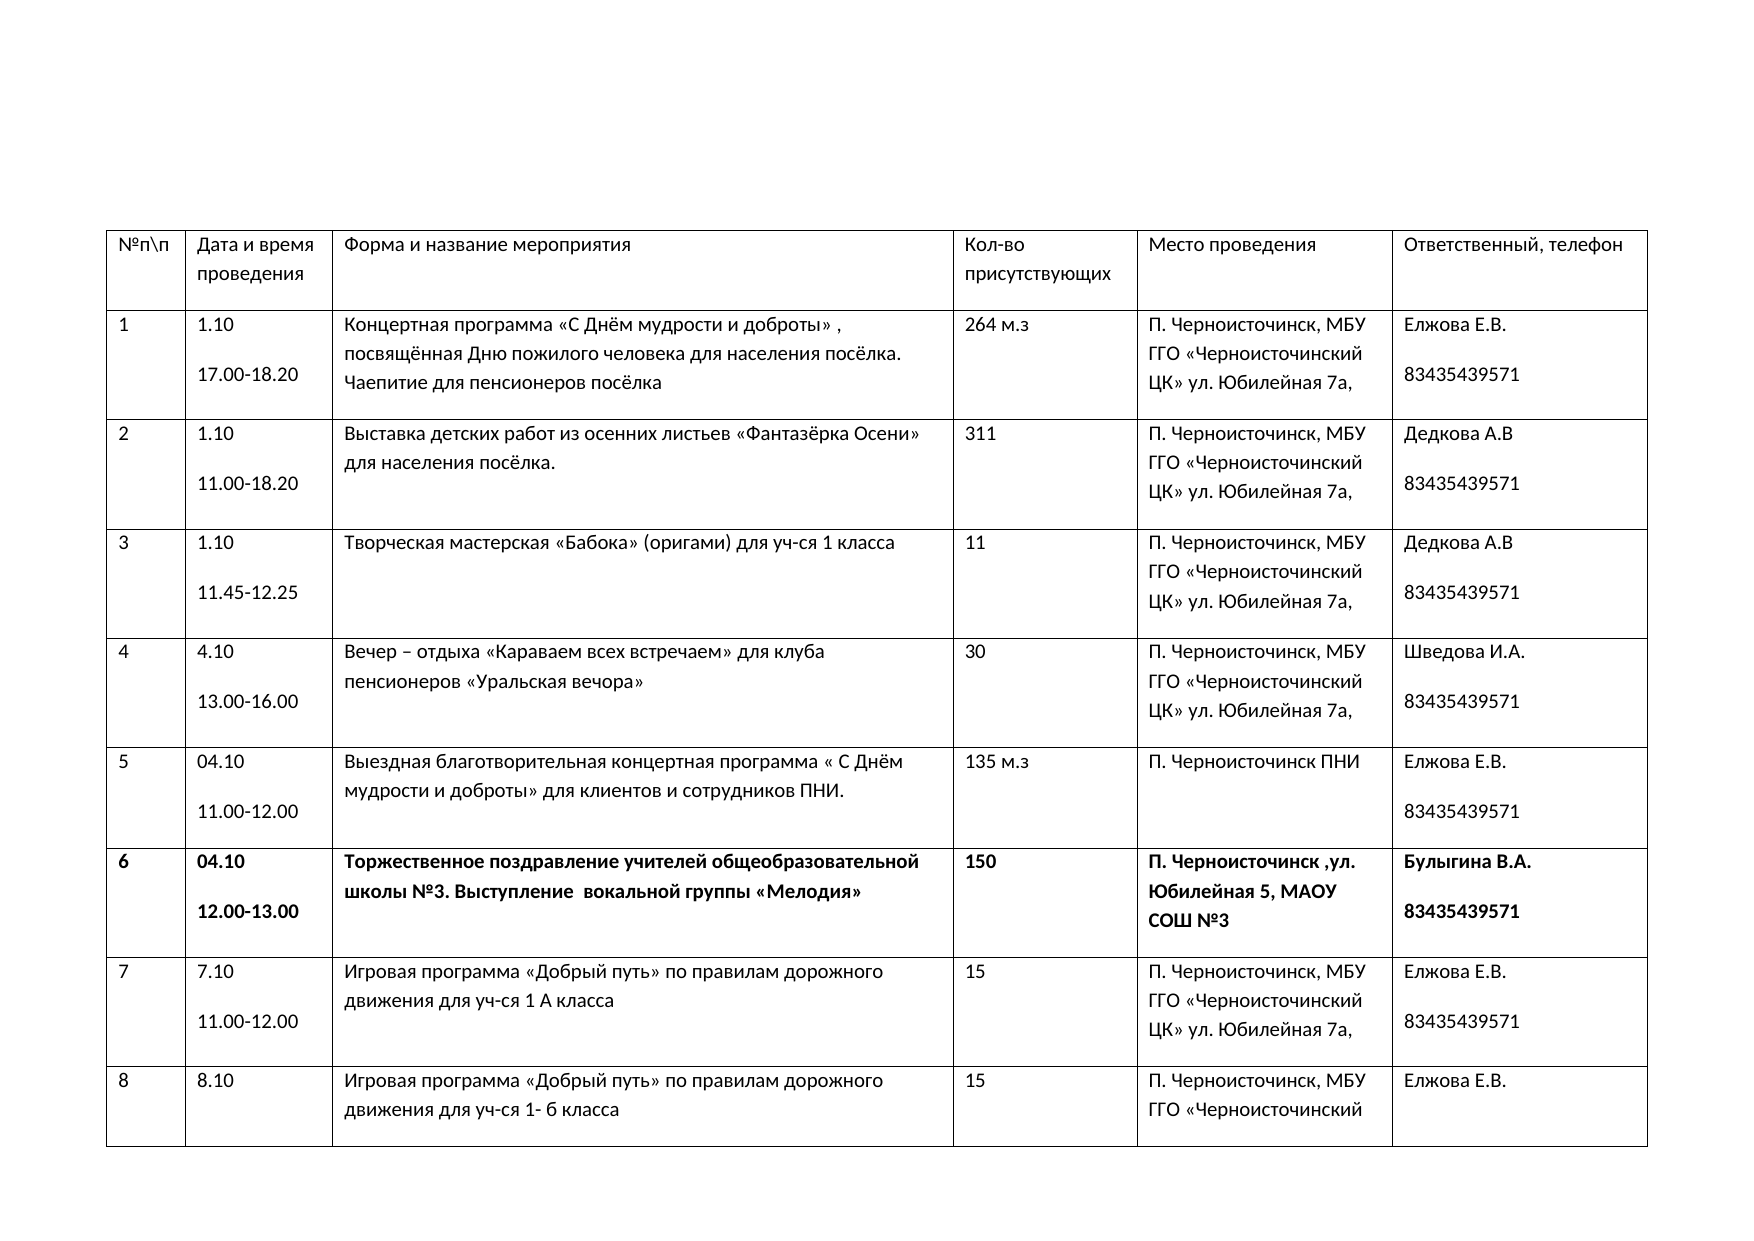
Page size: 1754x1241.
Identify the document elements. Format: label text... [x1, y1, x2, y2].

table_cell Шведова И.А. 83435439571 [1393, 639, 1647, 747]
table_cell 1.10 17.00-18.20 [186, 311, 332, 419]
table_cell Торжественное поздравление учителей общеобразовательной школы №3. Выступление вокальной группы «Мелодия» [333, 849, 953, 957]
table_cell Концертная программа «С Днём мудрости и доброты» , посвящённая Дню пожилого человека для населения посёлка. Чаепитие для пенсионеров посёлка [333, 311, 953, 419]
table_cell 264 м.з [954, 311, 1137, 419]
table_cell 04.10 12.00-13.00 [186, 849, 332, 957]
table_cell П. Черноисточинск, МБУ ГГО «Черноисточинский ЦК» ул. Юбилейная 7а, [1138, 958, 1392, 1066]
table_header Кол-во присутствующих [954, 231, 1137, 310]
table_cell П. Черноисточинск, МБУ ГГО «Черноисточинский ЦК» ул. Юбилейная 7а, [1138, 311, 1392, 419]
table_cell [333, 1067, 953, 1146]
table_cell 30 [954, 639, 1137, 747]
table_header Ответственный, телефон [1393, 231, 1647, 310]
table_cell 15 [954, 958, 1137, 1066]
table_cell Дедкова А.В 83435439571 [1393, 420, 1647, 528]
table_cell П. Черноисточинск ,ул. Юбилейная 5, МАОУ СОШ №3 [1138, 849, 1392, 957]
table_cell Елжова Е.В. 83435439571 [1393, 311, 1647, 419]
table_cell Вечер – отдыха «Караваем всех встречаем» для клуба пенсионеров «Уральская вечора» [333, 639, 953, 747]
table_cell 4.10 13.00-16.00 [186, 639, 332, 747]
table_cell П. Черноисточинск, МБУ ГГО «Черноисточинский ЦК» ул. Юбилейная 7а, [1138, 420, 1392, 528]
table_cell П. Черноисточинск, МБУ ГГО «Черноисточинский ЦК» ул. Юбилейная 7а, [1138, 530, 1392, 638]
table_cell 150 [954, 849, 1137, 957]
table_cell Дедкова А.В 83435439571 [1393, 530, 1647, 638]
table_cell Булыгина В.А. 83435439571 [1393, 849, 1647, 957]
table_cell 8.10 11.00-12.00 [186, 1067, 332, 1146]
table_cell Елжова Е.В. 83435439571 [1393, 958, 1647, 1066]
table_cell 8 [107, 1067, 185, 1146]
table_cell Игровая программа «Добрый путь» по правилам дорожного движения для уч-ся 1 А класса [333, 958, 953, 1066]
table_cell 4 [107, 639, 185, 747]
table_cell 311 [954, 420, 1137, 528]
table_cell 6 [107, 849, 185, 957]
table_header Дата и время проведения [186, 231, 332, 310]
table_cell 1 [107, 311, 185, 419]
table_cell Выездная благотворительная концертная программа « С Днём мудрости и доброты» для клиентов и сотрудников ПНИ. [333, 748, 953, 848]
table_cell Выставка детских работ из осенних листьев «Фантазёрка Осени» для населения посёлка. [333, 420, 953, 528]
table_cell Елжова Е.В. 83435439571 [1393, 748, 1647, 848]
table_cell 5 [107, 748, 185, 848]
table_cell 7 [107, 958, 185, 1066]
table_header Место проведения [1138, 231, 1392, 310]
table_cell 15 [954, 1067, 1137, 1146]
table_cell П. Черноисточинск, МБУ ГГО «Черноисточинский ЦК» ул. Юбилейная 7а, [1138, 639, 1392, 747]
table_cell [1393, 1067, 1647, 1146]
table_cell 2 [107, 420, 185, 528]
table_cell 3 [107, 530, 185, 638]
table_cell 135 м.з [954, 748, 1137, 848]
table_header №п\п [107, 231, 185, 310]
table_cell 7.10 11.00-12.00 [186, 958, 332, 1066]
table_header Форма и название мероприятия [333, 231, 953, 310]
table_cell 1.10 11.00-18.20 [186, 420, 332, 528]
table_cell П. Черноисточинск ПНИ [1138, 748, 1392, 848]
table_cell 04.10 11.00-12.00 [186, 748, 332, 848]
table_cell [1138, 1067, 1392, 1146]
table_cell 1.10 11.45-12.25 [186, 530, 332, 638]
table_cell Творческая мастерская «Бабока» (оригами) для уч-ся 1 класса [333, 530, 953, 638]
table_cell 11 [954, 530, 1137, 638]
